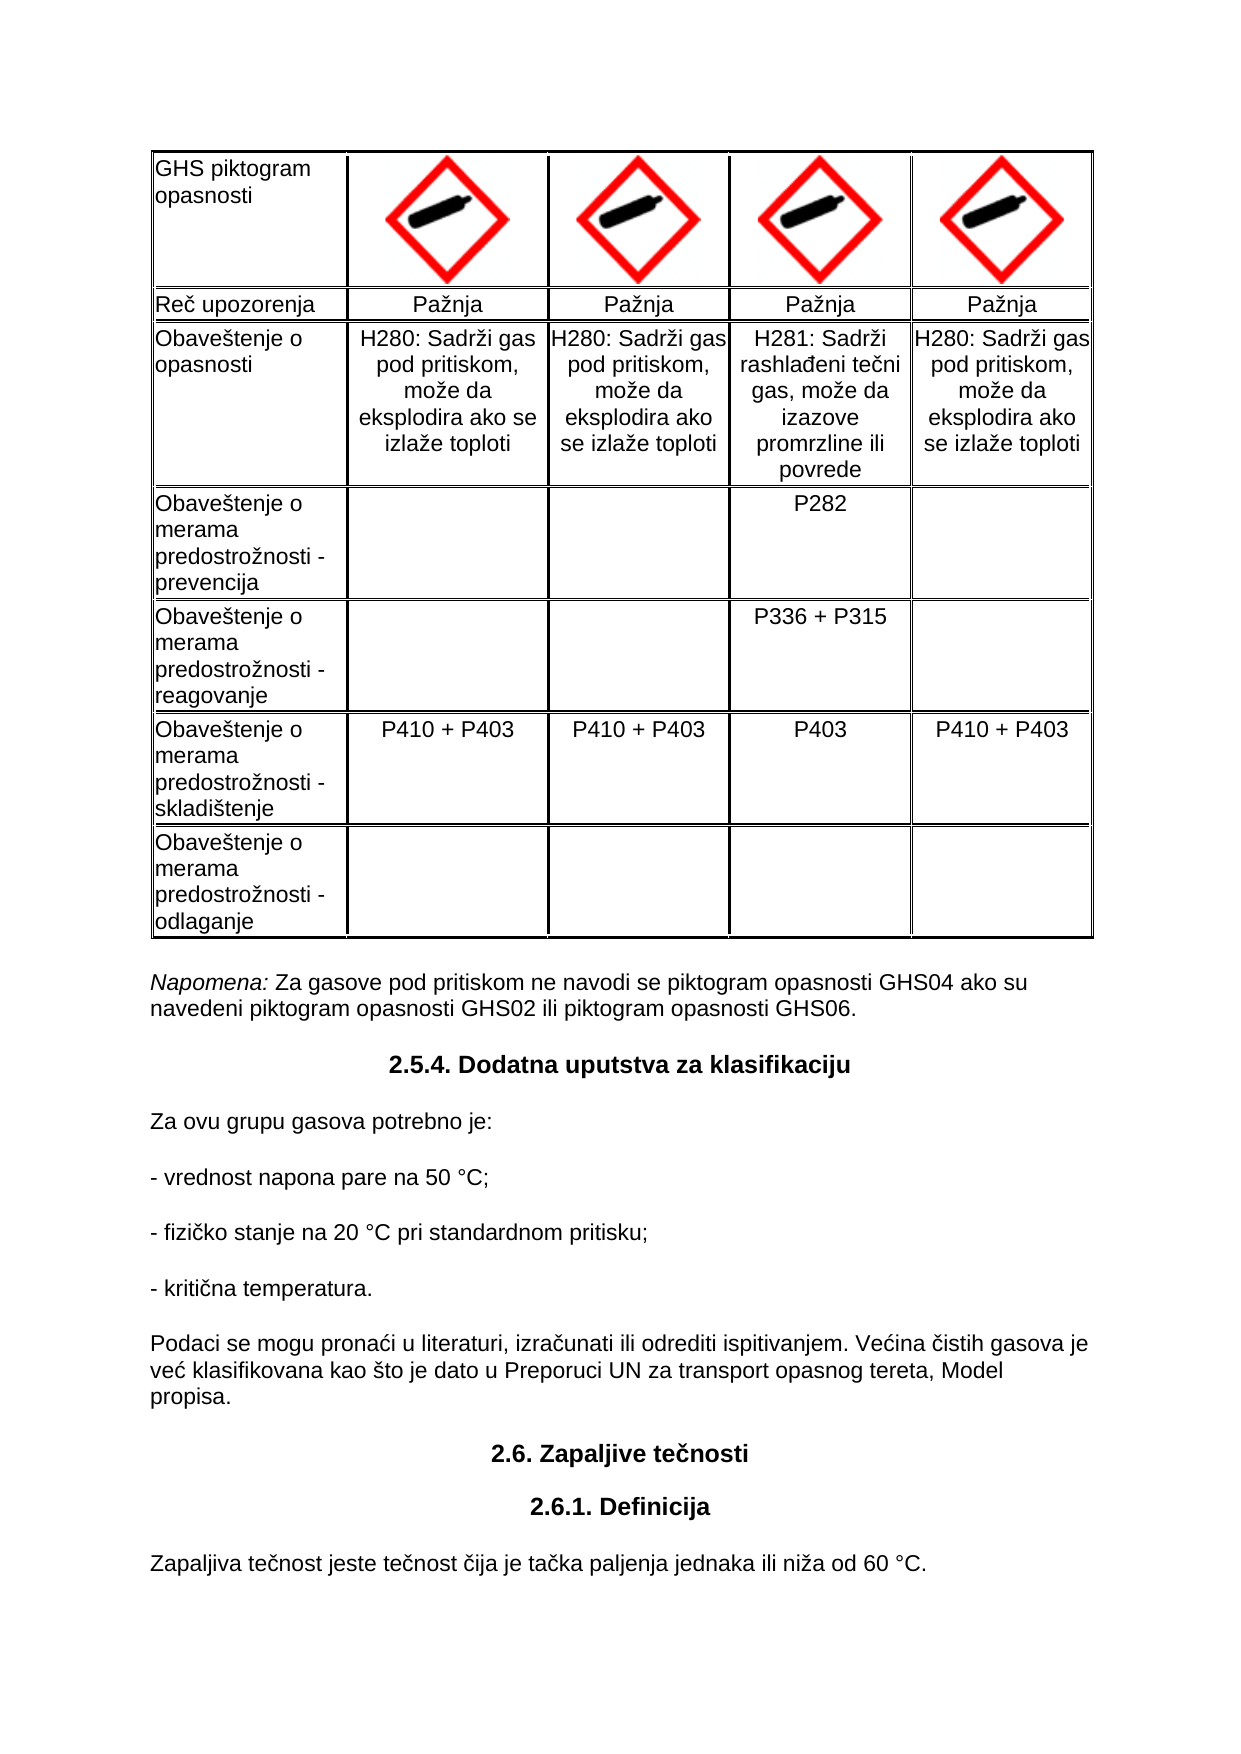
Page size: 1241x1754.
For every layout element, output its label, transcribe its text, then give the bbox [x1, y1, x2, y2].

text - kritična temperatura. [150, 1275, 1090, 1301]
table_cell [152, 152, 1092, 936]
text Napomena: Za gasove pod pritiskom ne navodi se piktogram opasnosti GHS04 ako su navedeni piktogram opasnosti GHS02 ili piktogram opasnosti GHS06. [150, 968, 1090, 1021]
text 2.6. Zapaljive tečnosti [150, 1438, 1090, 1467]
picture [576, 155, 701, 284]
text - fizičko stanje na 20 °C pri standardnom pritisku; [150, 1219, 1090, 1246]
picture [939, 155, 1065, 284]
text Zapaljiva tečnost jeste tečnost čija je tačka paljenja jednaka ili niža od 60 °C. [150, 1550, 1090, 1577]
picture [385, 155, 510, 284]
text Podaci se mogu pronaći u literaturi, izračunati ili odrediti ispitivanjem. Većina čistih gasova je već klasifikovana kao što je dato u Preporuci UN za transport opasnog tereta, Model propisa. [150, 1330, 1090, 1409]
text Za ovu grupu gasova potrebno je: [150, 1108, 1090, 1134]
text 2.6.1. Definicija [150, 1492, 1090, 1521]
picture [757, 155, 883, 284]
text - vrednost napona pare na 50 °C; [150, 1164, 1090, 1190]
text 2.5.4. Dodatna uputstva za klasifikaciju [150, 1050, 1090, 1079]
